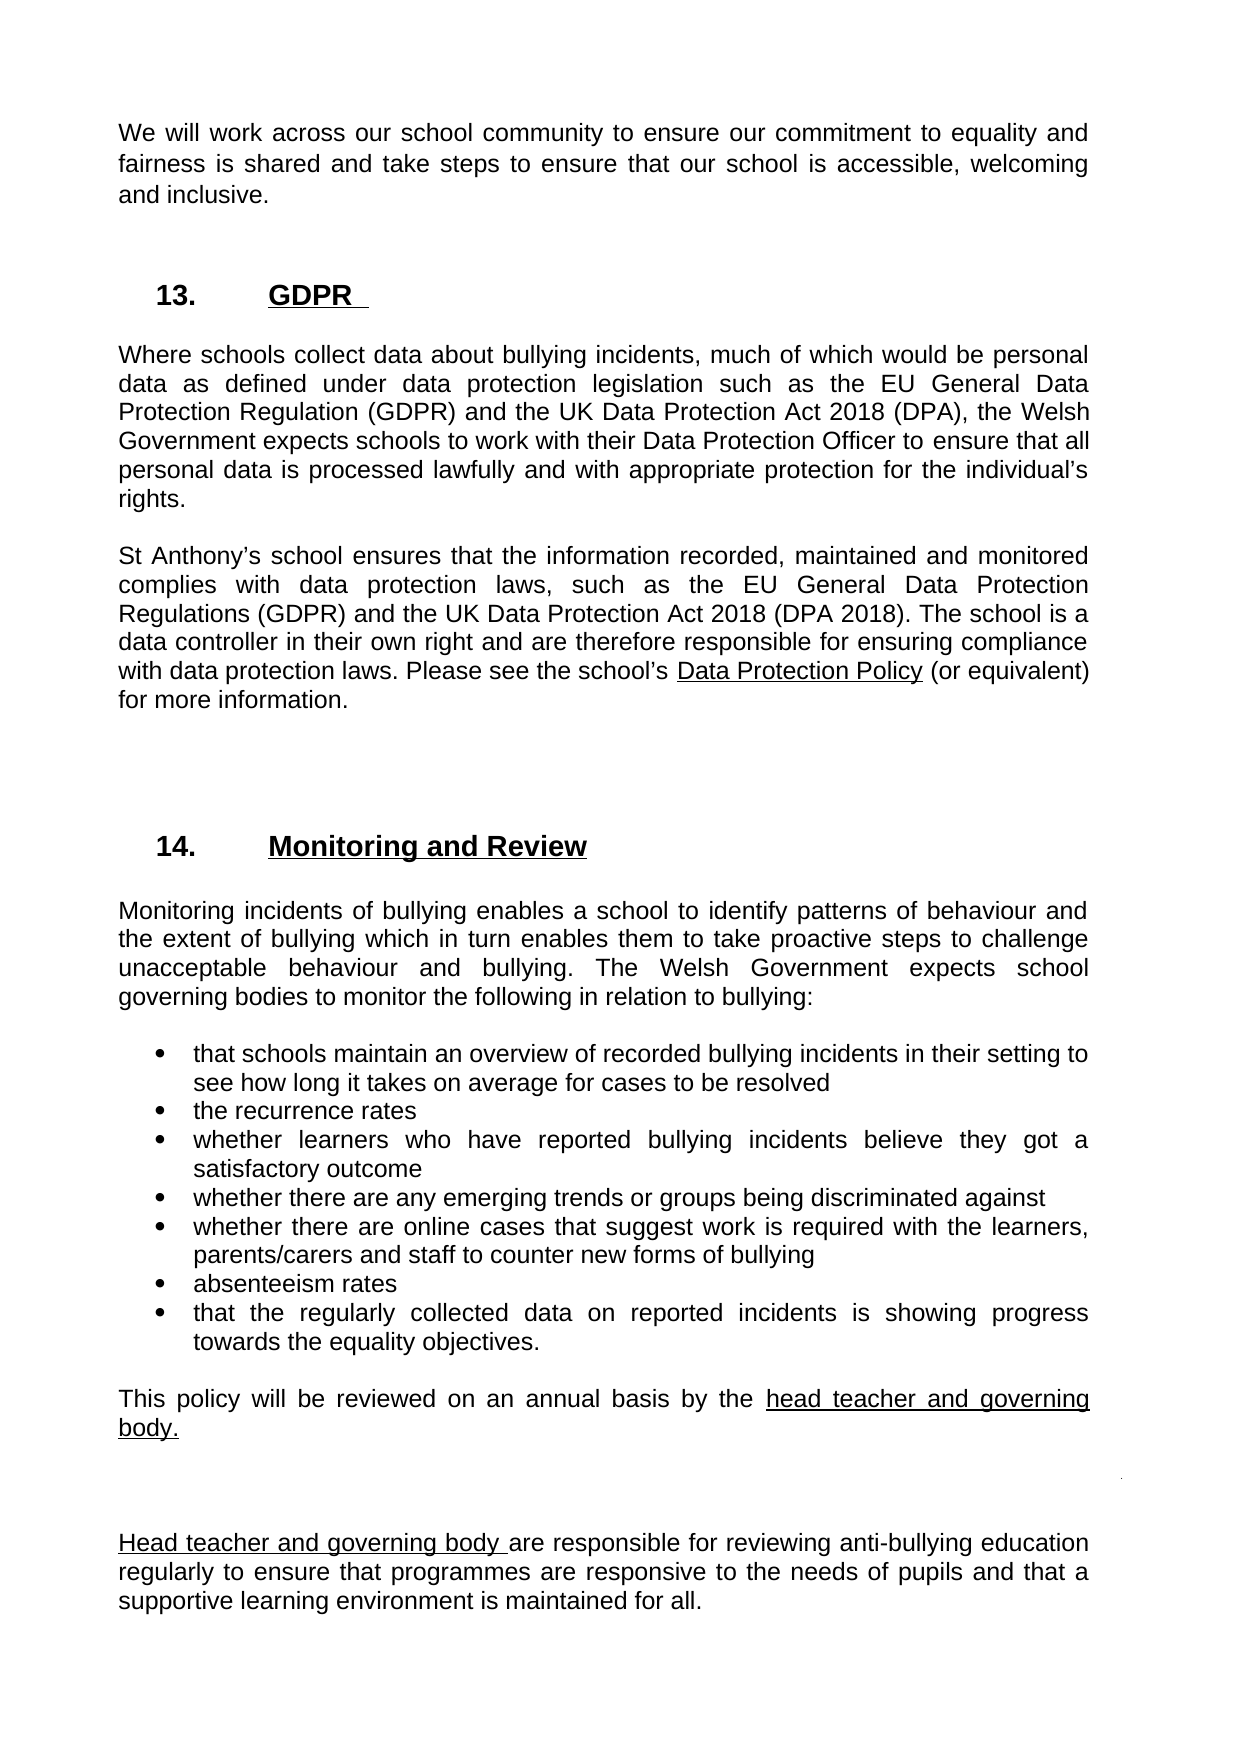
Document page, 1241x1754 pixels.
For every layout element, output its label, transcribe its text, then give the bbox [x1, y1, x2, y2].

text Where schools collect data about bullying incidents, much of which would be personal data as defined under data protection legislation such as the EU General Data Protection Regulation (GDPR) and the UK Data Protection Act 2018 (DPA), the Welsh Government expects schools to work with their Data Protection Officer to ensure that all personal data is processed lawfully and with appropriate protection for the individual’s rights. [118, 340, 1090, 512]
text This policy will be reviewed on an annual basis by the head teacher and governing body. [118, 1384, 1090, 1442]
text Head teacher and governing body are responsible for reviewing anti-bullying education regularly to ensure that programmes are responsive to the needs of pupils and that a supportive learning environment is maintained for all. [118, 1528, 1090, 1614]
text We will work across our school community to ensure our commitment to equality and fairness is shared and take steps to ensure that our school is accessible, welcoming and inclusive. [118, 118, 1090, 209]
text Monitoring incidents of bullying enables a school to identify patterns of behaviour and the extent of bullying which in turn enables them to take proactive steps to challenge unacceptable behaviour and bullying. The Welsh Government expects school governing bodies to monitor the following in relation to bullying: [118, 896, 1090, 1011]
list whether learners who have reported bullying incidents believe they got a satisfactory outcome [156, 1125, 1090, 1183]
list whether there are online cases that suggest work is required with the learners, parents/carers and staff to counter new forms of bullying [156, 1212, 1090, 1269]
list that schools maintain an overview of recorded bullying incidents in their setting to see how long it takes on average for cases to be resolved [156, 1039, 1090, 1096]
text St Anthony’s school ensures that the information recorded, maintained and monitored complies with data protection laws, such as the EU General Data Protection Regulations (GDPR) and the UK Data Protection Act 2018 (DPA 2018). The school is a data controller in their own right and are therefore responsible for ensuring compliance with data protection laws. Please see the school’s Data Protection Policy (or equivalent) for more information. [118, 541, 1090, 713]
list whether there are any emerging trends or groups being discriminated against [156, 1183, 1090, 1212]
list Monitoring and Review [156, 828, 1090, 862]
list absenteeism rates [156, 1269, 1090, 1298]
list that the regularly collected data on reported incidents is showing progress towards the equality objectives. [156, 1298, 1090, 1356]
list GDPR [156, 277, 1090, 311]
list the recurrence rates [156, 1096, 1090, 1125]
